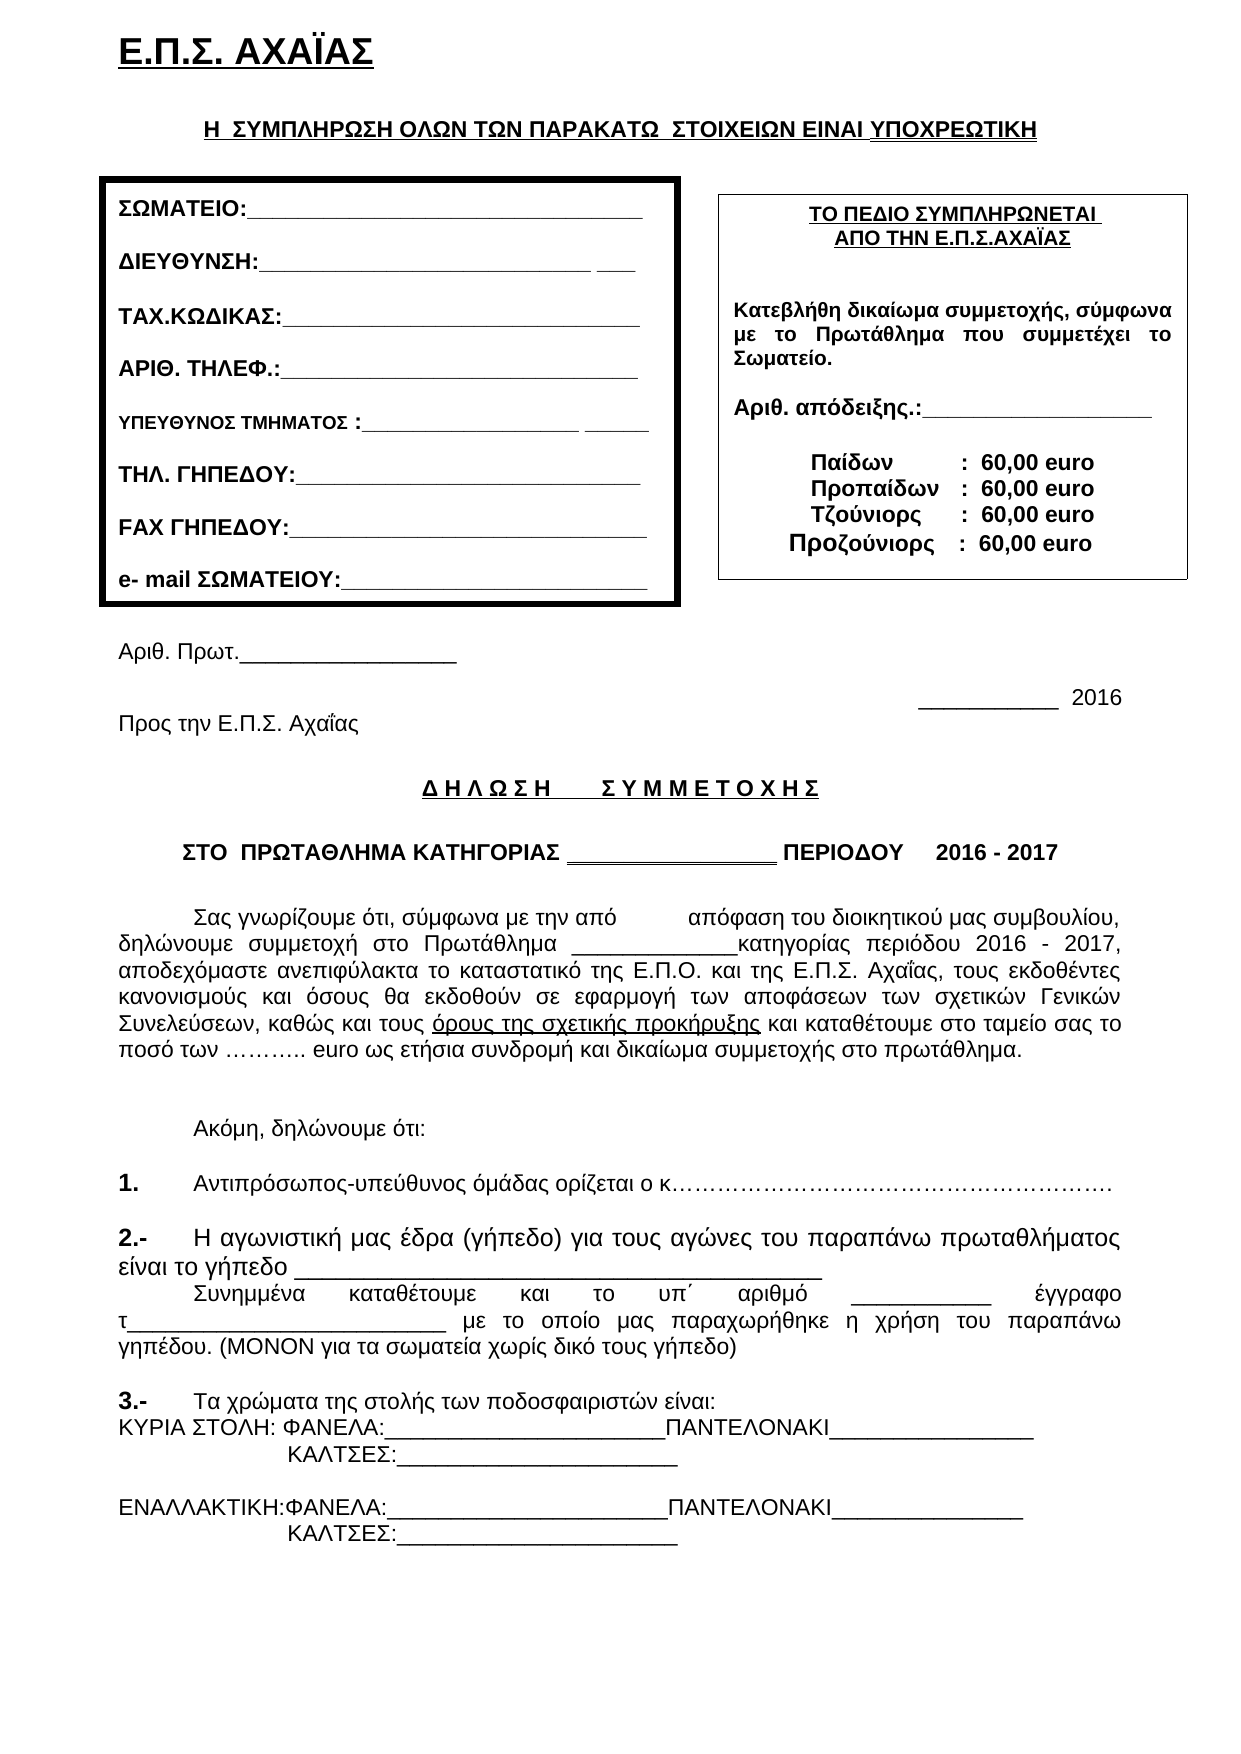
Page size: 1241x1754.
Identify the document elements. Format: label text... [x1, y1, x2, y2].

text FAX ΓΗΠΕΔΟΥ:____________________________ [118, 513, 718, 540]
text ΣΤΟ ΠΡΩΤΑΘΛΗΜΑ ΚΑΤΗΓΟΡΙΑΣ ________________ ΠΕΡΙΟΔΟΥ 2016 - 2017 [118, 839, 1122, 866]
text ΚΑΛΤΣΕΣ:______________________ [118, 1520, 1122, 1546]
text ΑΡΙΘ. ΤΗΛΕΦ.:____________________________ [118, 355, 718, 382]
text 1. Αντιπρόσωπος-υπεύθυνος όμάδας ορίζεται ο κ…………………………………………………. [118, 1168, 1122, 1196]
text ΥΠΕΥΘΥΝΟΣ ΤΜΗΜΑΤΟΣ :_________________ _____ [118, 408, 718, 434]
text ΤΑΧ.ΚΩΔΙΚΑΣ:____________________________ [118, 303, 718, 329]
text ΣΩΜΑΤΕΙΟ:_______________________________ [118, 195, 718, 221]
text Δ Η Λ Ω Σ Η Σ Υ Μ Μ Ε Τ Ο Χ Η Σ [118, 775, 1122, 801]
text e- mail ΣΩΜΑΤΕΙΟΥ:________________________ [118, 566, 1122, 593]
text 2.- Η αγωνιστική μας έδρα (γήπεδο) για τους αγώνες του παραπάνω πρωταθλήματος είναι το γήπεδο ______________________________________ [118, 1223, 1122, 1280]
text ___________ 2016 [118, 684, 1122, 710]
text Ε.Π.Σ. ΑΧΑΪΑΣ [118, 29, 1122, 73]
text ΚΥΡΙΑ ΣΤΟΛΗ: ΦΑΝΕΛΑ:______________________ΠΑΝΤΕΛΟΝΑΚΙ________________ [118, 1414, 1122, 1441]
text Συνημμένα καταθέτουμε και το υπ΄ αριθμό ___________ έγγραφο τ_________________________ με το οποίο μας παραχωρήθηκε η χρήση του παραπάνω γηπέδου. (ΜΟΝΟΝ για τα σωματεία χωρίς δικό τους γήπεδο) [118, 1280, 1122, 1359]
text 3.- Τα χρώματα της στολής των ποδοσφαιριστών είναι: [118, 1386, 1122, 1414]
text Η ΣΥΜΠΛΗΡΩΣΗ ΟΛΩΝ ΤΩΝ ΠΑΡΑΚΑΤΩ ΣΤΟΙΧΕΙΩΝ ΕΙΝΑΙ ΥΠΟΧΡΕΩΤΙΚΗ [118, 116, 1122, 142]
text ΔΙΕΥΘΥΝΣΗ:__________________________ ___ [118, 248, 718, 303]
text Ακόμη, δηλώνουμε ότι: [118, 1115, 1122, 1141]
text ΕΝΑΛΛΑΚΤΙΚΗ:ΦΑΝΕΛΑ:______________________ΠΑΝΤΕΛΟΝΑΚΙ_______________ [118, 1493, 1122, 1520]
text Προς την Ε.Π.Σ. Αχαΐας [118, 710, 1122, 736]
text Σας γνωρίζουμε ότι, σύμφωνα με την από απόφαση του διοικητικού μας συμβουλίου, δηλώνουμε συμμετοχή στο Πρωτάθλημα _____________κατηγορίας περιόδου 2016 - 2017, αποδεχόμαστε ανεπιφύλακτα το καταστατικό της Ε.Π.Ο. και της Ε.Π.Σ. Αχαΐας, τους εκδοθέντες κανονισμούς και όσους θα εκδοθούν σε εφαρμογή των αποφάσεων των σχετικών Γενικών Συνελεύσεων, καθώς και τους όρους της σχετικής προκήρυξης και καταθέτουμε στο ταμείο σας το ποσό των ……….. euro ως ετήσια συνδρομή και δικαίωμα συμμετοχής στο πρωτάθλημα. [118, 904, 1122, 1062]
text Αριθ. Πρωτ._________________ [118, 638, 1122, 664]
text ΚΑΛΤΣΕΣ:______________________ [118, 1441, 1122, 1467]
text ΤΗΛ. ΓΗΠΕΔΟΥ:___________________________ [118, 461, 718, 487]
